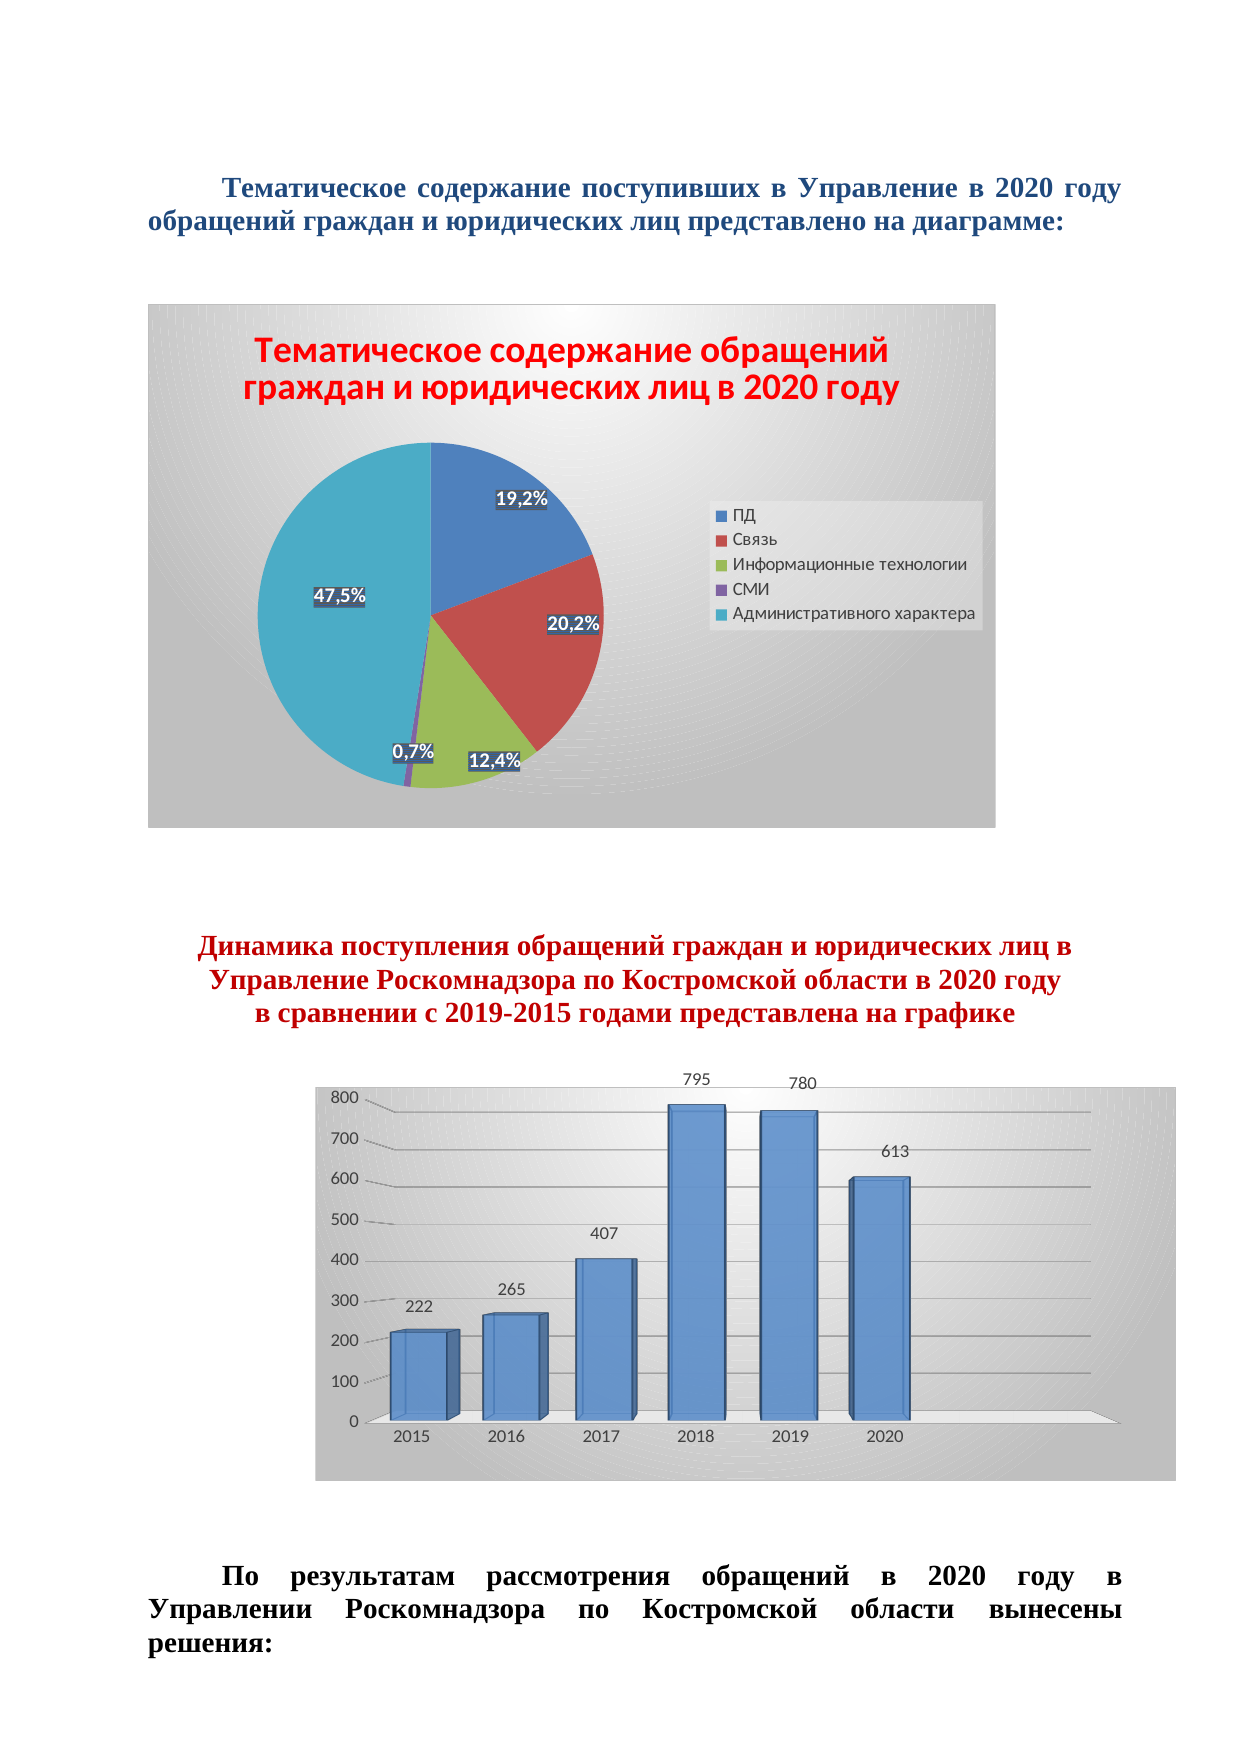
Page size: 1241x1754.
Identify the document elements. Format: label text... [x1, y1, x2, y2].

text Тематическое содержание поступивших в Управление в 2020 году обращений граждан и юридических лиц представлено на диаграмме: [148, 170, 1122, 237]
text Управление Роскомнадзора по Костромской области в 2020 году [148, 962, 1122, 995]
text в сравнении с 2019-2015 годами представлена на графике [148, 995, 1122, 1029]
text По результатам рассмотрения обращений в 2020 году в Управлении Роскомнадзора по Костромской области вынесены решения: [148, 1558, 1122, 1658]
text Динамика поступления обращений граждан и юридических лиц в [148, 928, 1122, 962]
